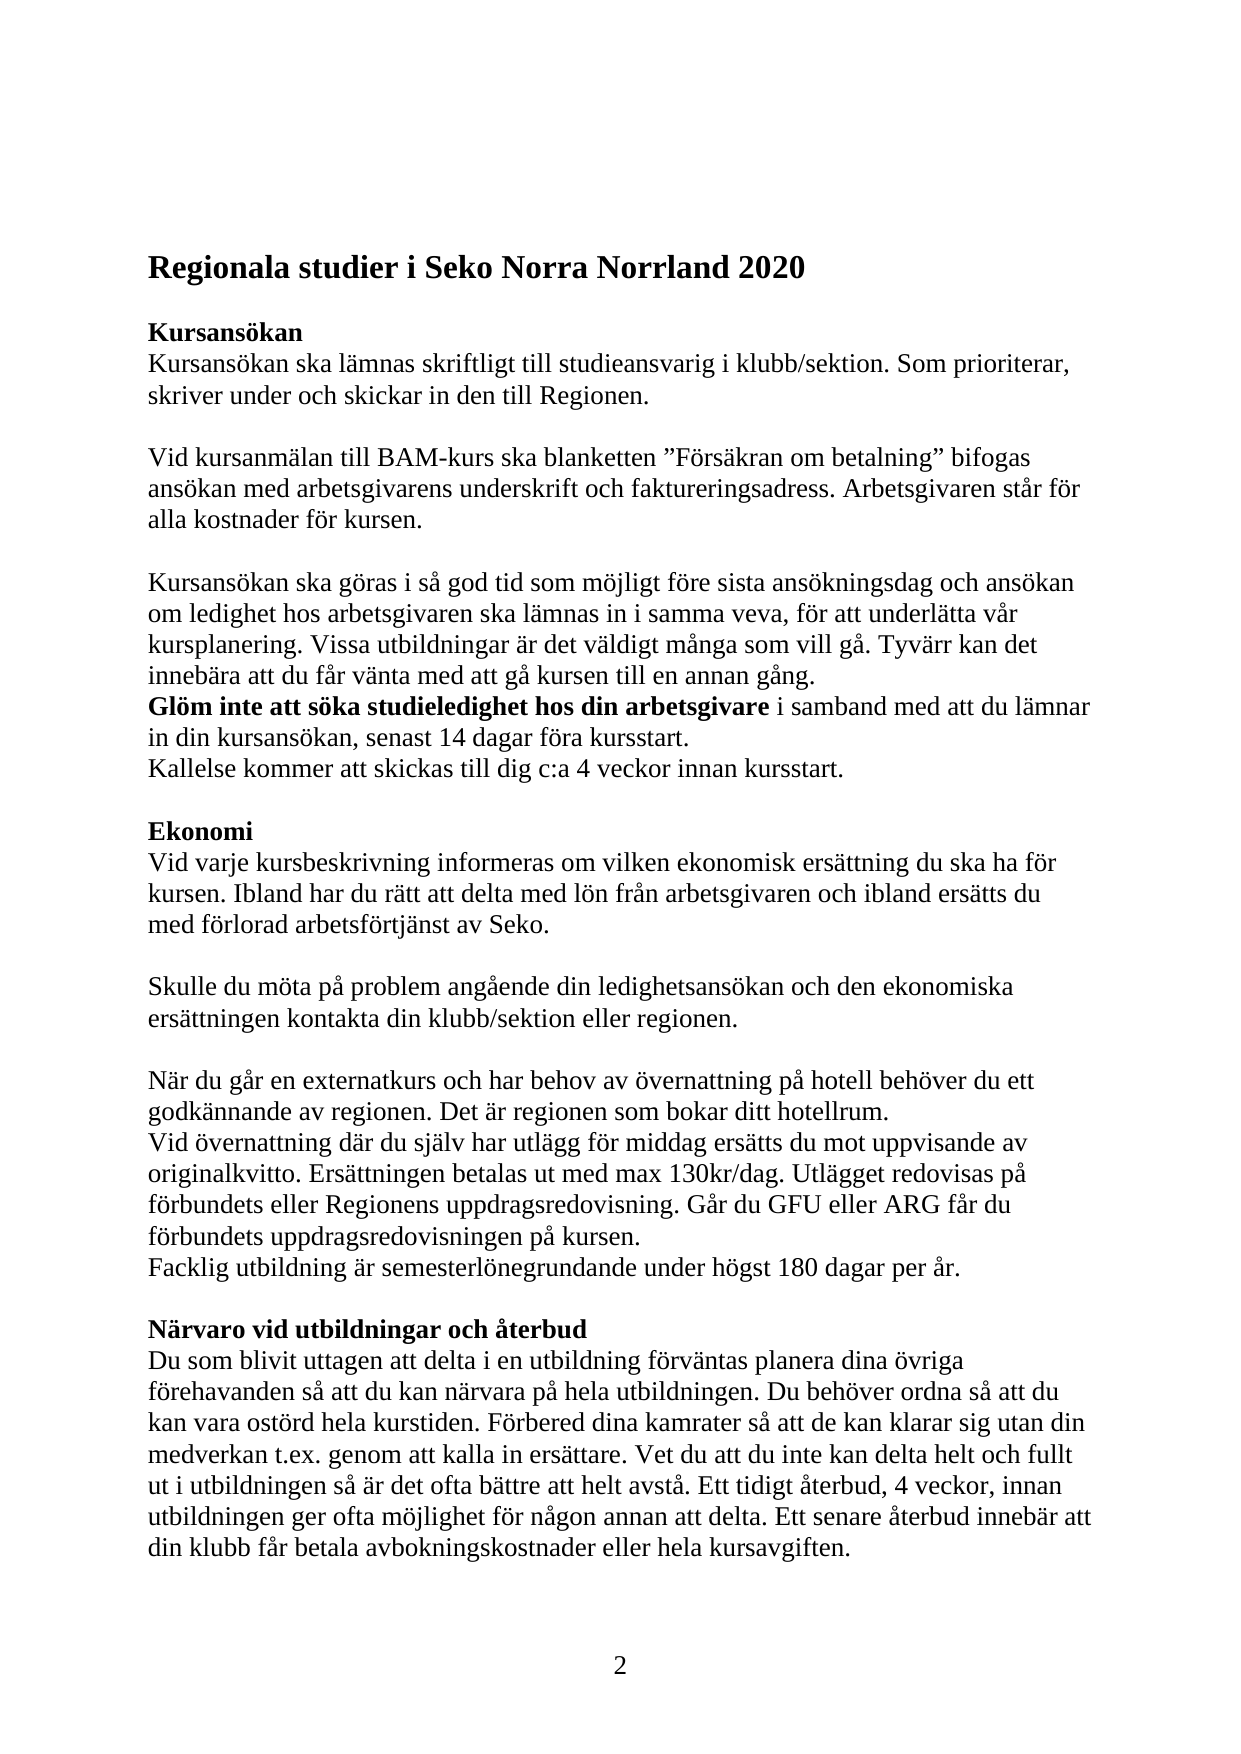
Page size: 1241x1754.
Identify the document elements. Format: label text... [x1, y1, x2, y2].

text Kursansökan ska göras i så god tid som möjligt före sista ansökningsdag och ansökan om ledighet hos arbetsgivaren ska lämnas in i samma veva, för att underlätta vår kursplanering. Vissa utbildningar är det väldigt många som vill gå. Tyvärr kan det innebära att du får vänta med att gå kursen till en annan gång. [148, 566, 1092, 690]
subtitle Regionala studier i Seko Norra Norrland 2020 [148, 247, 1092, 285]
text Du som blivit uttagen att delta i en utbildning förväntas planera dina övriga förehavanden så att du kan närvara på hela utbildningen. Du behöver ordna så att du kan vara ostörd hela kurstiden. Förbered dina kamrater så att de kan klarar sig utan din medverkan t.ex. genom att kalla in ersättare. Vet du att du inte kan delta helt och fullt ut i utbildningen så är det ofta bättre att helt avstå. Ett tidigt återbud, 4 veckor, innan utbildningen ger ofta möjlighet för någon annan att delta. Ett senare återbud innebär att din klubb får betala avbokningskostnader eller hela kursavgiften. [148, 1344, 1092, 1562]
text Närvaro vid utbildningar och återbud [148, 1313, 1092, 1344]
text Kallelse kommer att skickas till dig c:a 4 veckor innan kursstart. [148, 752, 1092, 784]
text Kursansökan [148, 316, 1092, 348]
text Facklig utbildning är semesterlönegrundande under högst 180 dagar per år. [148, 1251, 1092, 1282]
text Skulle du möta på problem angående din ledighetsansökan och den ekonomiska ersättningen kontakta din klubb/sektion eller regionen. [148, 971, 1092, 1033]
text Kursansökan ska lämnas skriftligt till studieansvarig i klubb/sektion. Som prioriterar, skriver under och skickar in den till Regionen. [148, 348, 1092, 410]
text Vid kursanmälan till BAM-kurs ska blanketten ”Försäkran om betalning” bifogas ansökan med arbetsgivarens underskrift och faktureringsadress. Arbetsgivaren står för alla kostnader för kursen. [148, 441, 1092, 534]
text Glöm inte att söka studieledighet hos din arbetsgivare i samband med att du lämnar in din kursansökan, senast 14 dagar föra kursstart. [148, 690, 1092, 752]
text Vid varje kursbeskrivning informeras om vilken ekonomisk ersättning du ska ha för kursen. Ibland har du rätt att delta med lön från arbetsgivaren och ibland ersätts du med förlorad arbetsförtjänst av Seko. [148, 846, 1092, 939]
text När du går en externatkurs och har behov av övernattning på hotell behöver du ett godkännande av regionen. Det är regionen som bokar ditt hotellrum. Vid övernattning där du själv har utlägg för middag ersätts du mot uppvisande av originalkvitto. Ersättningen betalas ut med max 130kr/dag. Utlägget redovisas på förbundets eller Regionens uppdragsredovisning. Går du GFU eller ARG får du förbundets uppdragsredovisningen på kursen. [148, 1064, 1092, 1251]
text Ekonomi [148, 815, 1092, 846]
